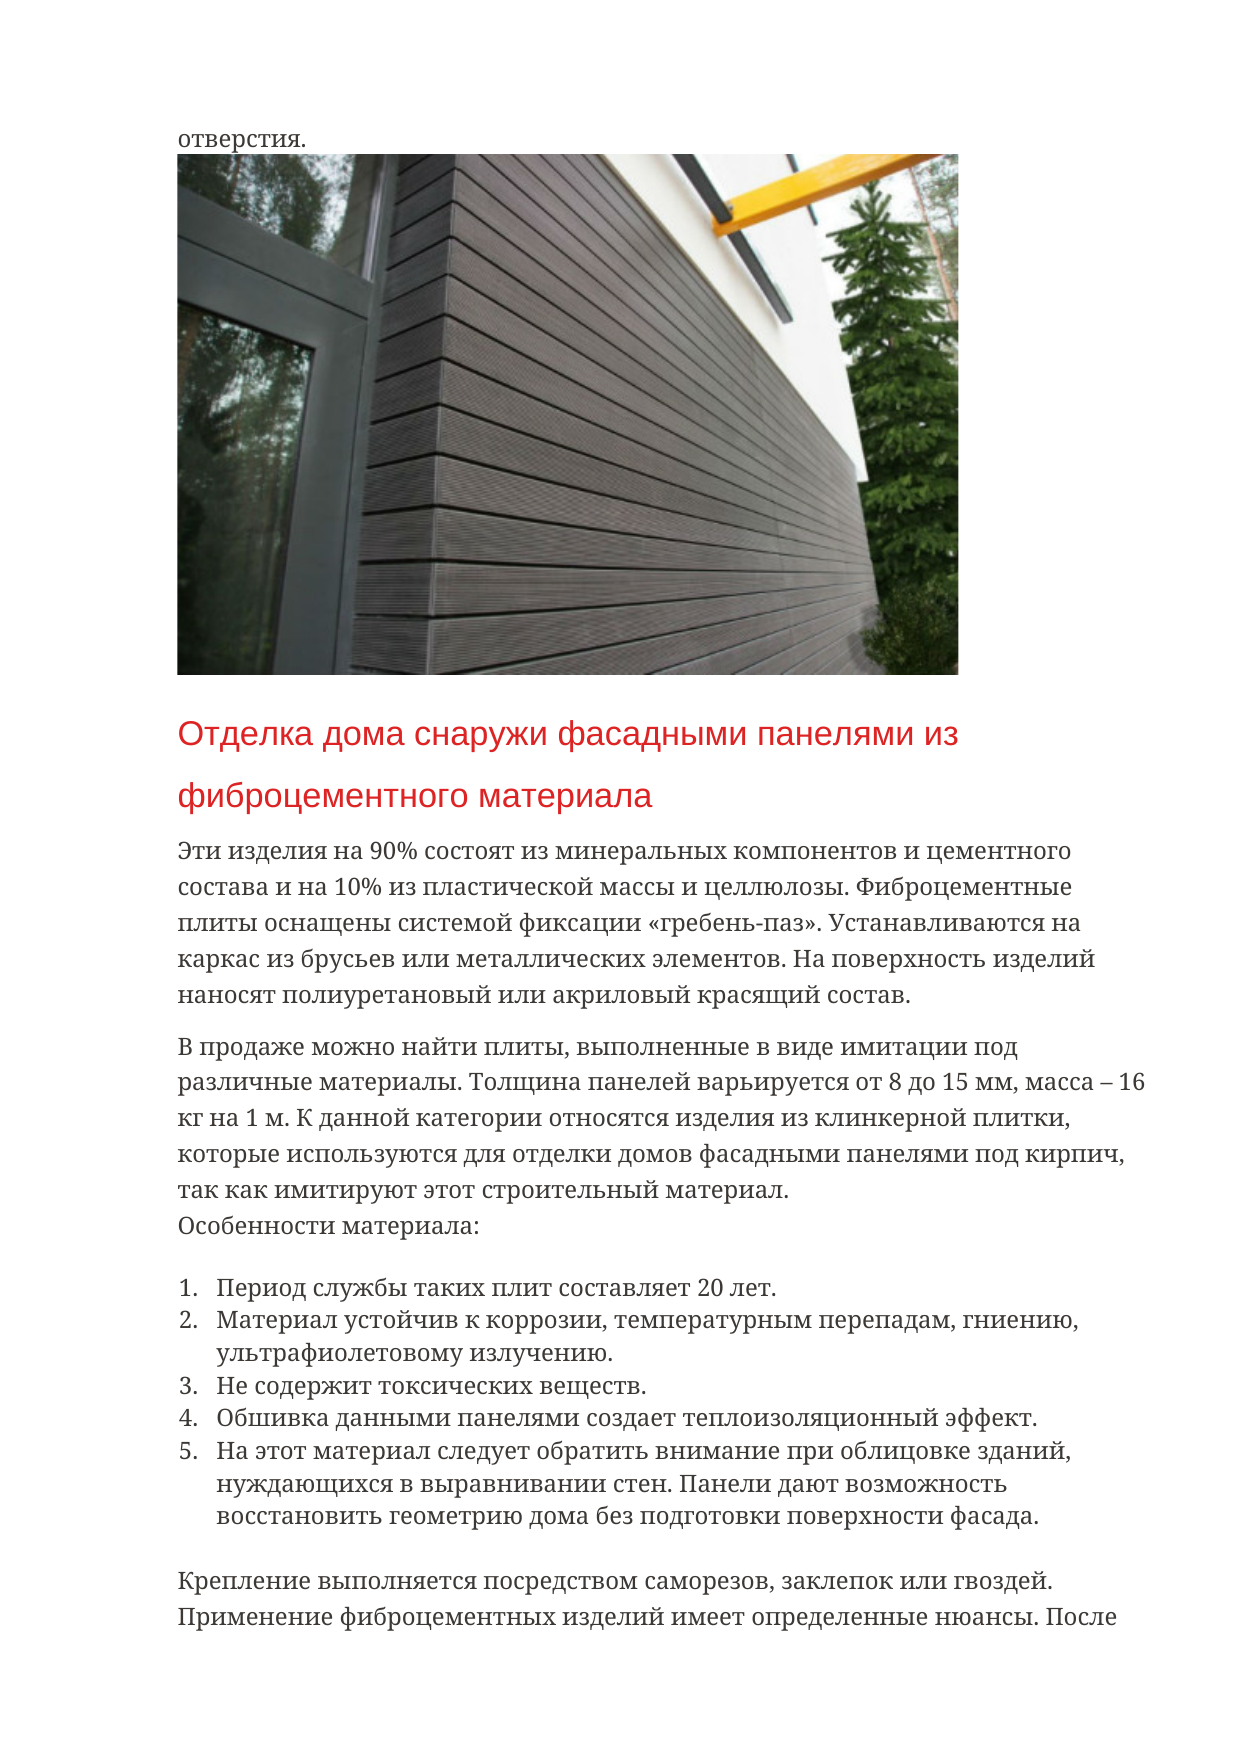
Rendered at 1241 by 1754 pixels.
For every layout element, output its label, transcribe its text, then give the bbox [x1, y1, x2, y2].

list Период службы таких плит составляет 20 лет. [179, 1271, 1152, 1303]
text Отделка дома снаружи фасадными панелями из фиброцементного материала [177, 690, 1152, 815]
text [177, 1561, 1152, 1633]
text Эти изделия на 90% состоят из минеральных компонентов и цементного состава и на 10% из пластической массы и целлюлозы. Фиброцементные плиты оснащены системой фиксации «гребень-паз». Устанавливаются на каркас из брусьев или металлических элементов. На поверхность изделий наносят полиуретановый или акриловый красящий состав. [177, 831, 1152, 1010]
list Материал устойчив к коррозии, температурным перепадам, гниению, ультрафиолетовому излучению. [179, 1303, 1152, 1368]
text В продаже можно найти плиты, выполненные в виде имитации под различные материалы. Толщина панелей варьируется от 8 до 15 мм, масса – 16 кг на 1 м. К данной категории относятся изделия из клинкерной плитки, которые используются для отделки домов фасадными панелями под кирпич, так как имитируют этот строительный материал. Особенности материала: [177, 1026, 1152, 1242]
list Обшивка данными панелями создает теплоизоляционный эффект. [179, 1401, 1152, 1434]
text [177, 118, 1152, 674]
list Не содержит токсических веществ. [179, 1368, 1152, 1401]
picture [177, 154, 959, 675]
list На этот материал следует обратить внимание при облицовке зданий, нуждающихся в выравнивании стен. Панели дают возможность восстановить геометрию дома без подготовки поверхности фасада. [179, 1434, 1152, 1532]
